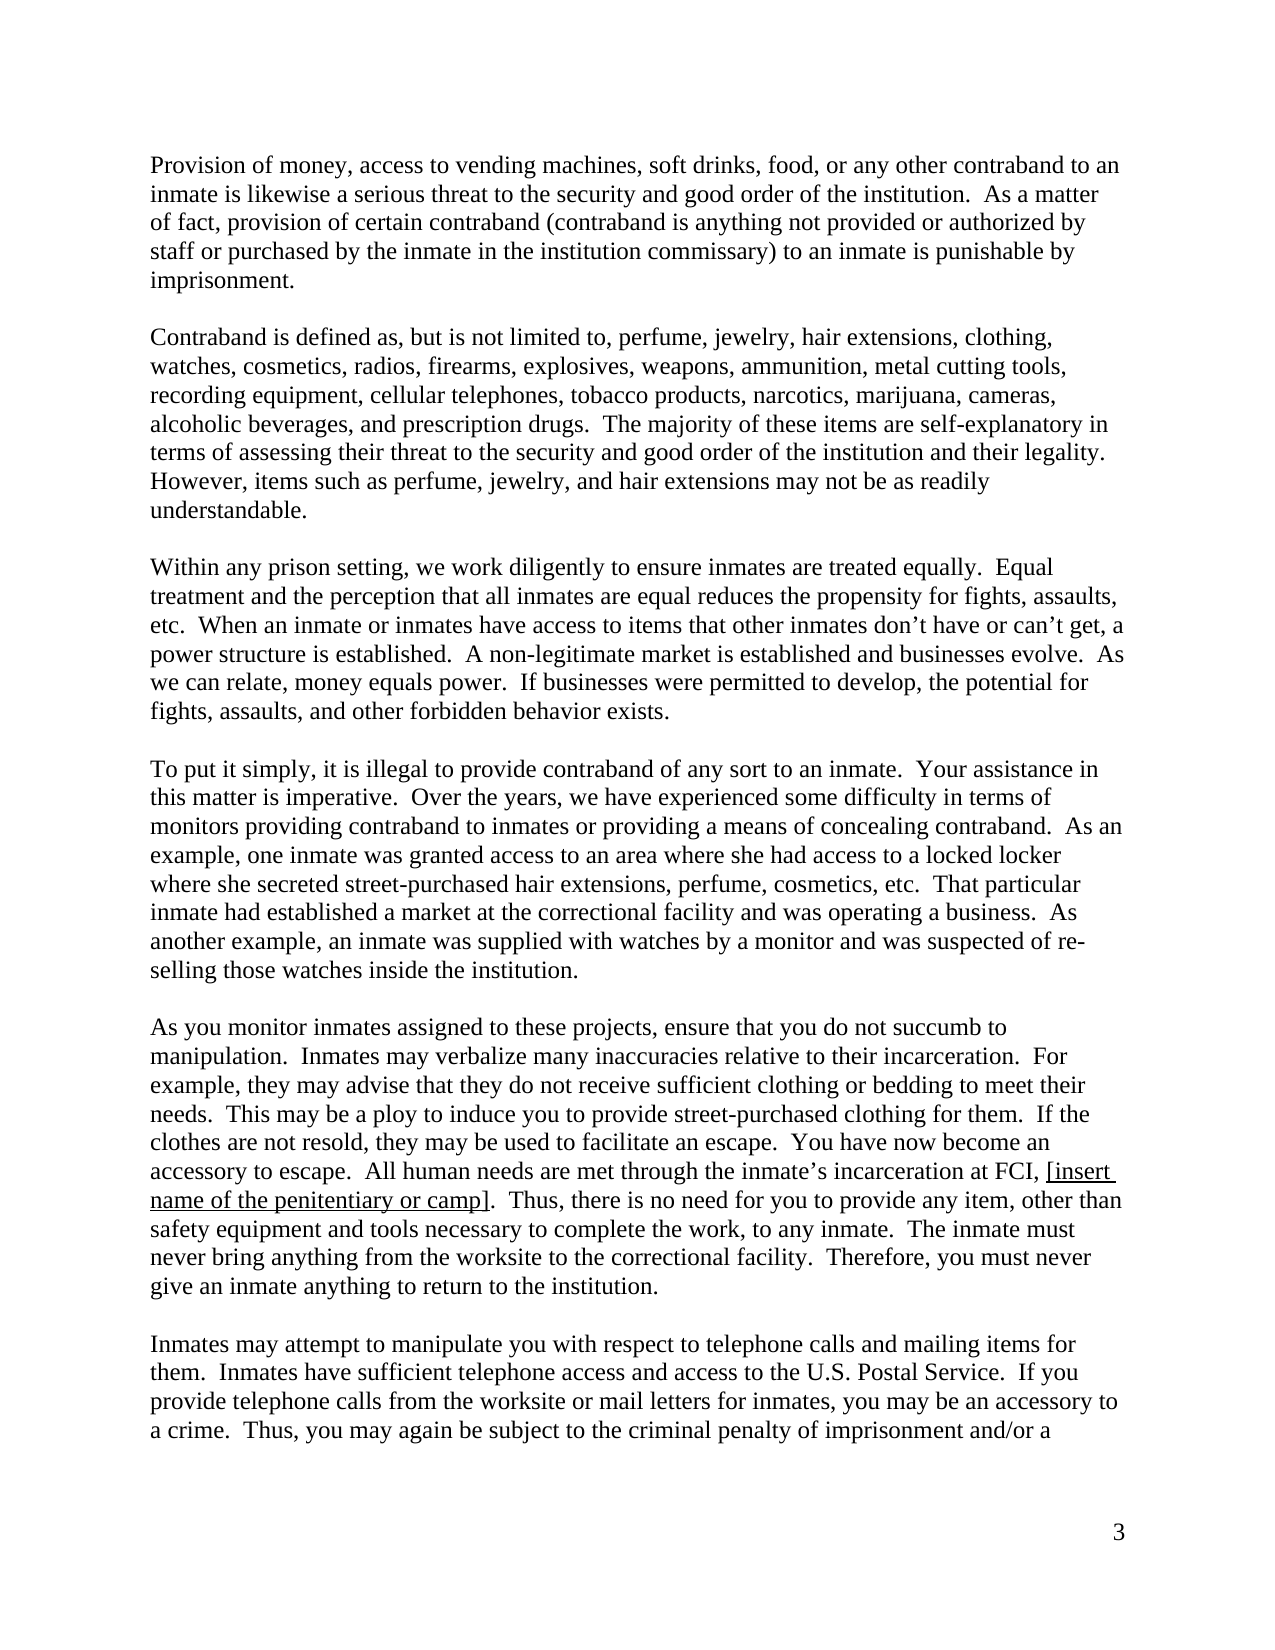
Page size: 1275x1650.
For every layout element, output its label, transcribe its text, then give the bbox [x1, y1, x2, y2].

text As you monitor inmates assigned to these projects, ensure that you do not succumb to manipulation. Inmates may verbalize many inaccuracies relative to their incarceration. For example, they may advise that they do not receive sufficient clothing or bedding to meet their needs. This may be a ploy to induce you to provide street-purchased clothing for them. If the clothes are not resold, they may be used to facilitate an escape. You have now become an accessory to escape. All human needs are met through the inmate’s incarceration at FCI, [insert name of the penitentiary or camp]. Thus, there is no need for you to provide any item, other than safety equipment and tools necessary to complete the work, to any inmate. The inmate must never bring anything from the worksite to the correctional facility. Therefore, you must never give an inmate anything to return to the institution. [150, 1012, 1125, 1300]
text Contraband is defined as, but is not limited to, perfume, jewelry, hair extensions, clothing, watches, cosmetics, radios, firearms, explosives, weapons, ammunition, metal cutting tools, recording equipment, cellular telephones, tobacco products, narcotics, marijuana, cameras, alcoholic beverages, and prescription drugs. The majority of these items are self-explanatory in terms of assessing their threat to the security and good order of the institution and their legality. However, items such as perfume, jewelry, and hair extensions may not be as readily understandable. [150, 322, 1125, 524]
text Within any prison setting, we work diligently to ensure inmates are treated equally. Equal treatment and the perception that all inmates are equal reduces the propensity for fights, assaults, etc. When an inmate or inmates have access to items that other inmates don’t have or can’t get, a power structure is established. A non-legitimate market is established and businesses evolve. As we can relate, money equals power. If businesses were permitted to develop, the potential for fights, assaults, and other forbidden behavior exists. [150, 552, 1125, 725]
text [150, 1329, 1125, 1444]
text To put it simply, it is illegal to provide contraband of any sort to an inmate. Your assistance in this matter is imperative. Over the years, we have experienced some difficulty in terms of monitors providing contraband to inmates or providing a means of concealing contraband. As an example, one inmate was granted access to an area where she had access to a locked locker where she secreted street-purchased hair extensions, perfume, cosmetics, etc. That particular inmate had established a market at the correctional facility and was operating a business. As another example, an inmate was supplied with watches by a monitor and was suspected of re-selling those watches inside the institution. [150, 754, 1125, 984]
text Provision of money, access to vending machines, soft drinks, food, or any other contraband to an inmate is likewise a serious threat to the security and good order of the institution. As a matter of fact, provision of certain contraband (contraband is anything not provided or authorized by staff or purchased by the inmate in the institution commissary) to an inmate is punishable by imprisonment. [150, 150, 1125, 294]
